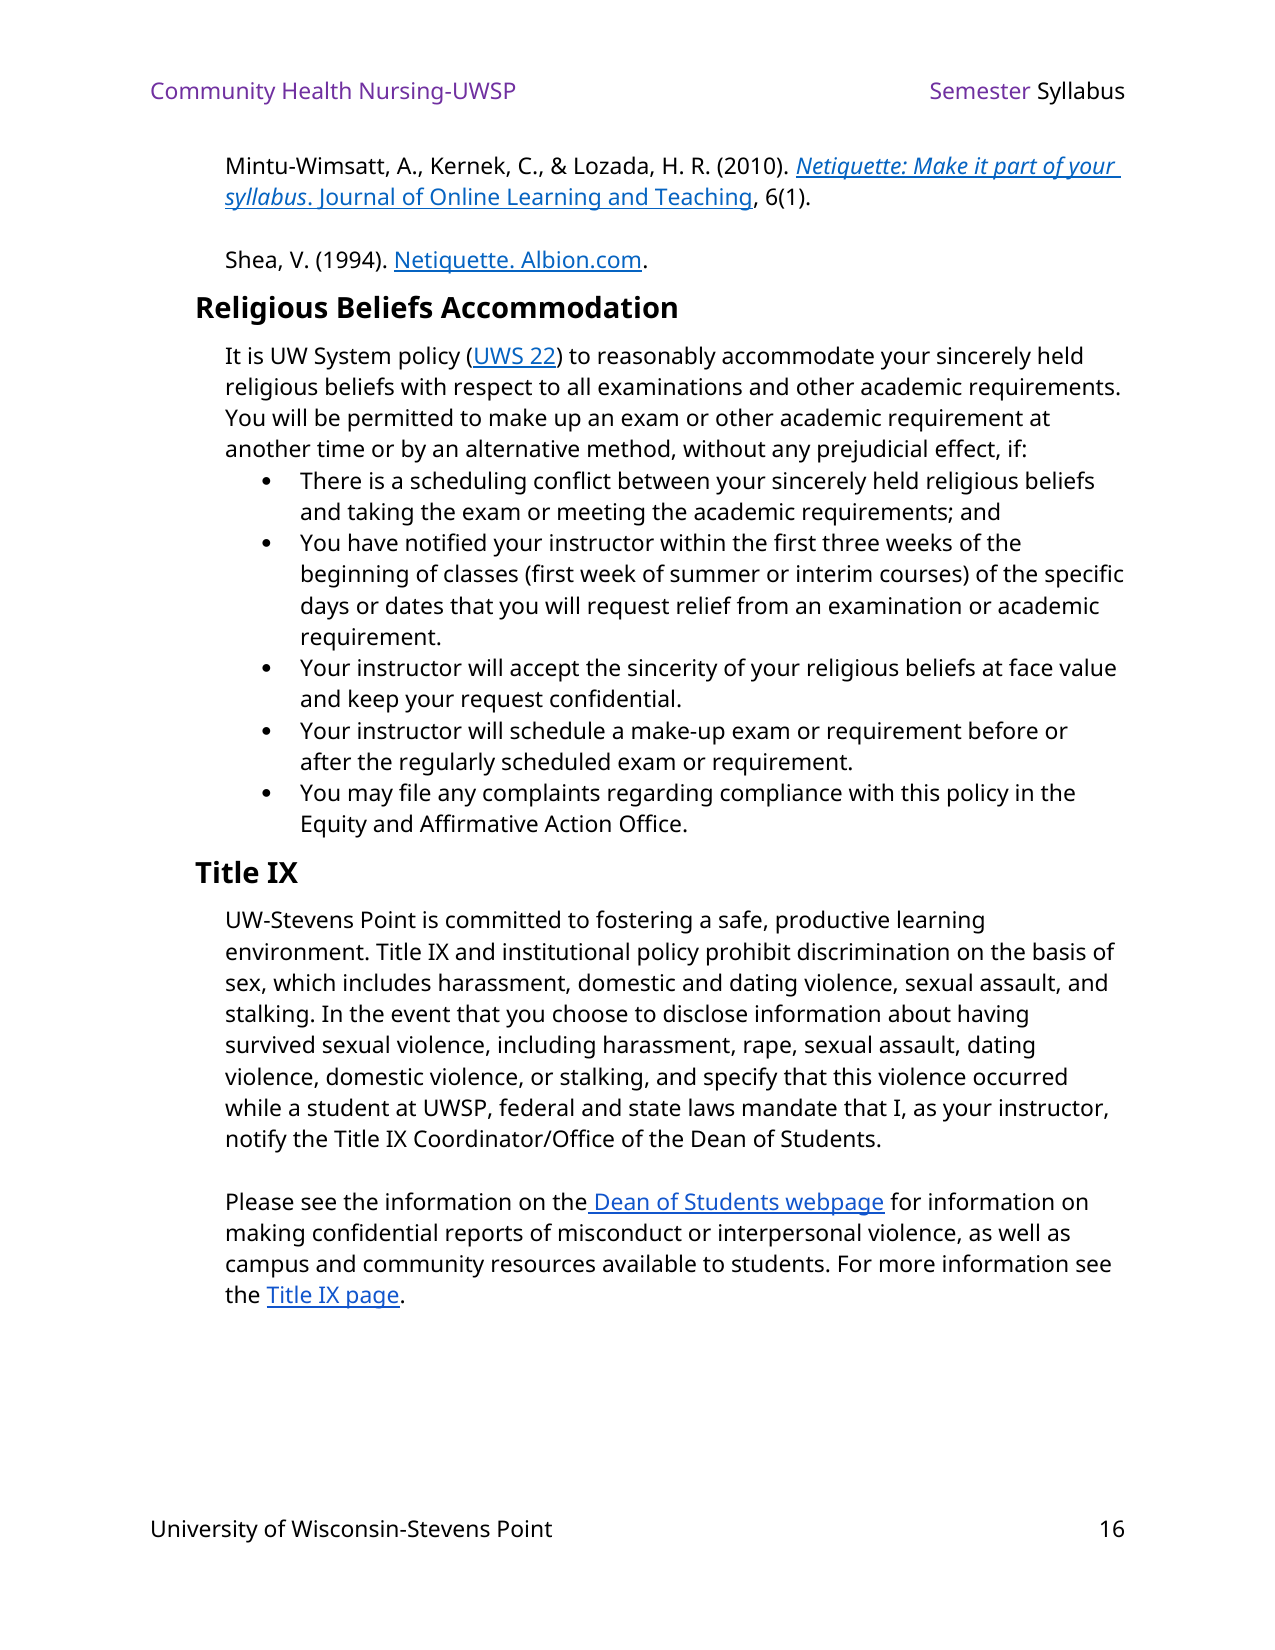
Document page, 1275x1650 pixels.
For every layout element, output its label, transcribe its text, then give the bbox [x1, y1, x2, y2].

text Shea, V. (1994). Netiquette. Albion.com. [225, 244, 1125, 275]
list You have notified your instructor within the first three weeks of the beginning of classes (first week of summer or interim courses) of the specific days or dates that you will request relief from an examination or academic requirement. [262, 527, 1125, 652]
subtitle Title IX [195, 852, 1125, 892]
list There is a scheduling conflict between your sincerely held religious beliefs and taking the exam or meeting the academic requirements; and [262, 465, 1125, 527]
list Your instructor will accept the sincerity of your religious beliefs at face value and keep your request confidential. [262, 652, 1125, 715]
subtitle Religious Beliefs Accommodation [195, 287, 1125, 327]
text Please see the information on the Dean of Students webpage for information on making confidential reports of misconduct or interpersonal violence, as well as campus and community resources available to students. For more information see the Title IX page. [225, 1186, 1125, 1311]
text You will be permitted to make up an exam or other academic requirement at another time or by an alternative method, without any prejudicial effect, if: [225, 402, 1125, 465]
text UW-Stevens Point is committed to fostering a safe, productive learning environment. Title IX and institutional policy prohibit discrimination on the basis of sex, which includes harassment, domestic and dating violence, sexual assault, and stalking. In the event that you choose to disclose information about having survived sexual violence, including harassment, rape, sexual assault, dating violence, domestic violence, or stalking, and specify that this violence occurred while a student at UWSP, federal and state laws mandate that I, as your instructor, notify the Title IX Coordinator/Office of the Dean of Students. [225, 904, 1125, 1154]
list Your instructor will schedule a make-up exam or requirement before or after the regularly scheduled exam or requirement. [262, 715, 1125, 777]
text Mintu-Wimsatt, A., Kernek, C., & Lozada, H. R. (2010). Netiquette: Make it part of your syllabus. Journal of Online Learning and Teaching, 6(1). [225, 150, 1125, 212]
text It is UW System policy (UWS 22) to reasonably accommodate your sincerely held religious beliefs with respect to all examinations and other academic requirements. [225, 340, 1125, 402]
list You may file any complaints regarding compliance with this policy in the Equity and Affirmative Action Office. [262, 777, 1125, 840]
